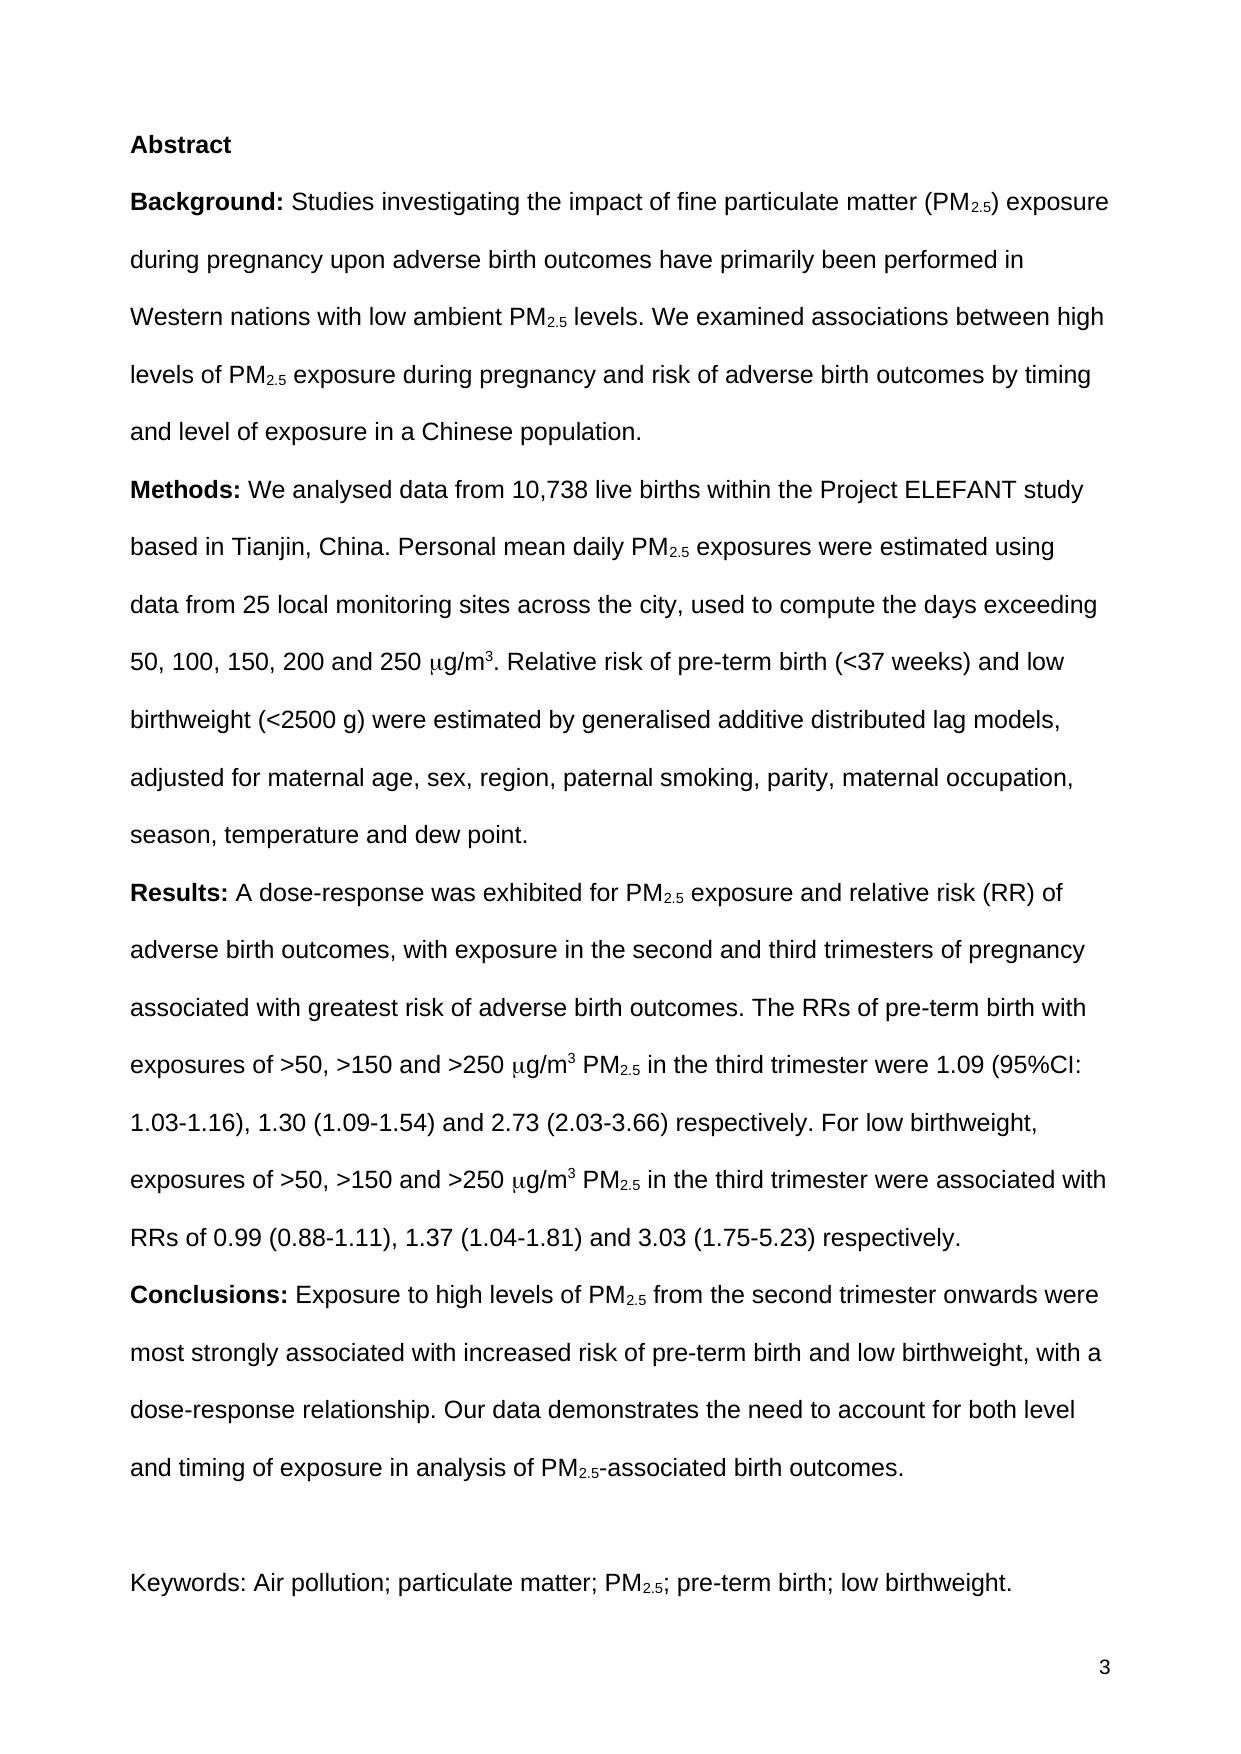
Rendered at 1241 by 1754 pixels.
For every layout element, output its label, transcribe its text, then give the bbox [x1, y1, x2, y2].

text Background: Studies investigating the impact of fine particulate matter (PM2.5) exposure during pregnancy upon adverse birth outcomes have primarily been performed in Western nations with low ambient PM2.5 levels. We examined associations between high levels of PM2.5 exposure during pregnancy and risk of adverse birth outcomes by timing and level of exposure in a Chinese population. [130, 187, 1110, 446]
text Conclusions: Exposure to high levels of PM2.5 from the second trimester onwards were most strongly associated with increased risk of pre-term birth and low birthweight, with a dose-response relationship. Our data demonstrates the need to account for both level and timing of exposure in analysis of PM2.5-associated birth outcomes. [130, 1280, 1110, 1481]
text Keywords: Air pollution; particulate matter; PM2.5; pre-term birth; low birthweight. [130, 1568, 1110, 1596]
text Results: A dose-response was exhibited for PM2.5 exposure and relative risk (RR) of adverse birth outcomes, with exposure in the second and third trimesters of pregnancy associated with greatest risk of adverse birth outcomes. The RRs of pre-term birth with exposures of >50, >150 and >250 g/m3 PM2.5 in the third trimester were 1.09 (95%CI: 1.03-1.16), 1.30 (1.09-1.54) and 2.73 (2.03-3.66) respectively. For low birthweight, exposures of >50, >150 and >250 g/m3 PM2.5 in the third trimester were associated with RRs of 0.99 (0.88-1.11), 1.37 (1.04-1.81) and 3.03 (1.75-5.23) respectively. [130, 877, 1110, 1251]
text Abstract [130, 130, 1110, 159]
text Methods: We analysed data from 10,738 live births within the Project ELEFANT study based in Tianjin, China. Personal mean daily PM2.5 exposures were estimated using data from 25 local monitoring sites across the city, used to compute the days exceeding 50, 100, 150, 200 and 250 g/m3. Relative risk of pre-term birth (<37 weeks) and low birthweight (<2500 g) were estimated by generalised additive distributed lag models, adjusted for maternal age, sex, region, paternal smoking, parity, maternal occupation, season, temperature and dew point. [130, 475, 1110, 849]
